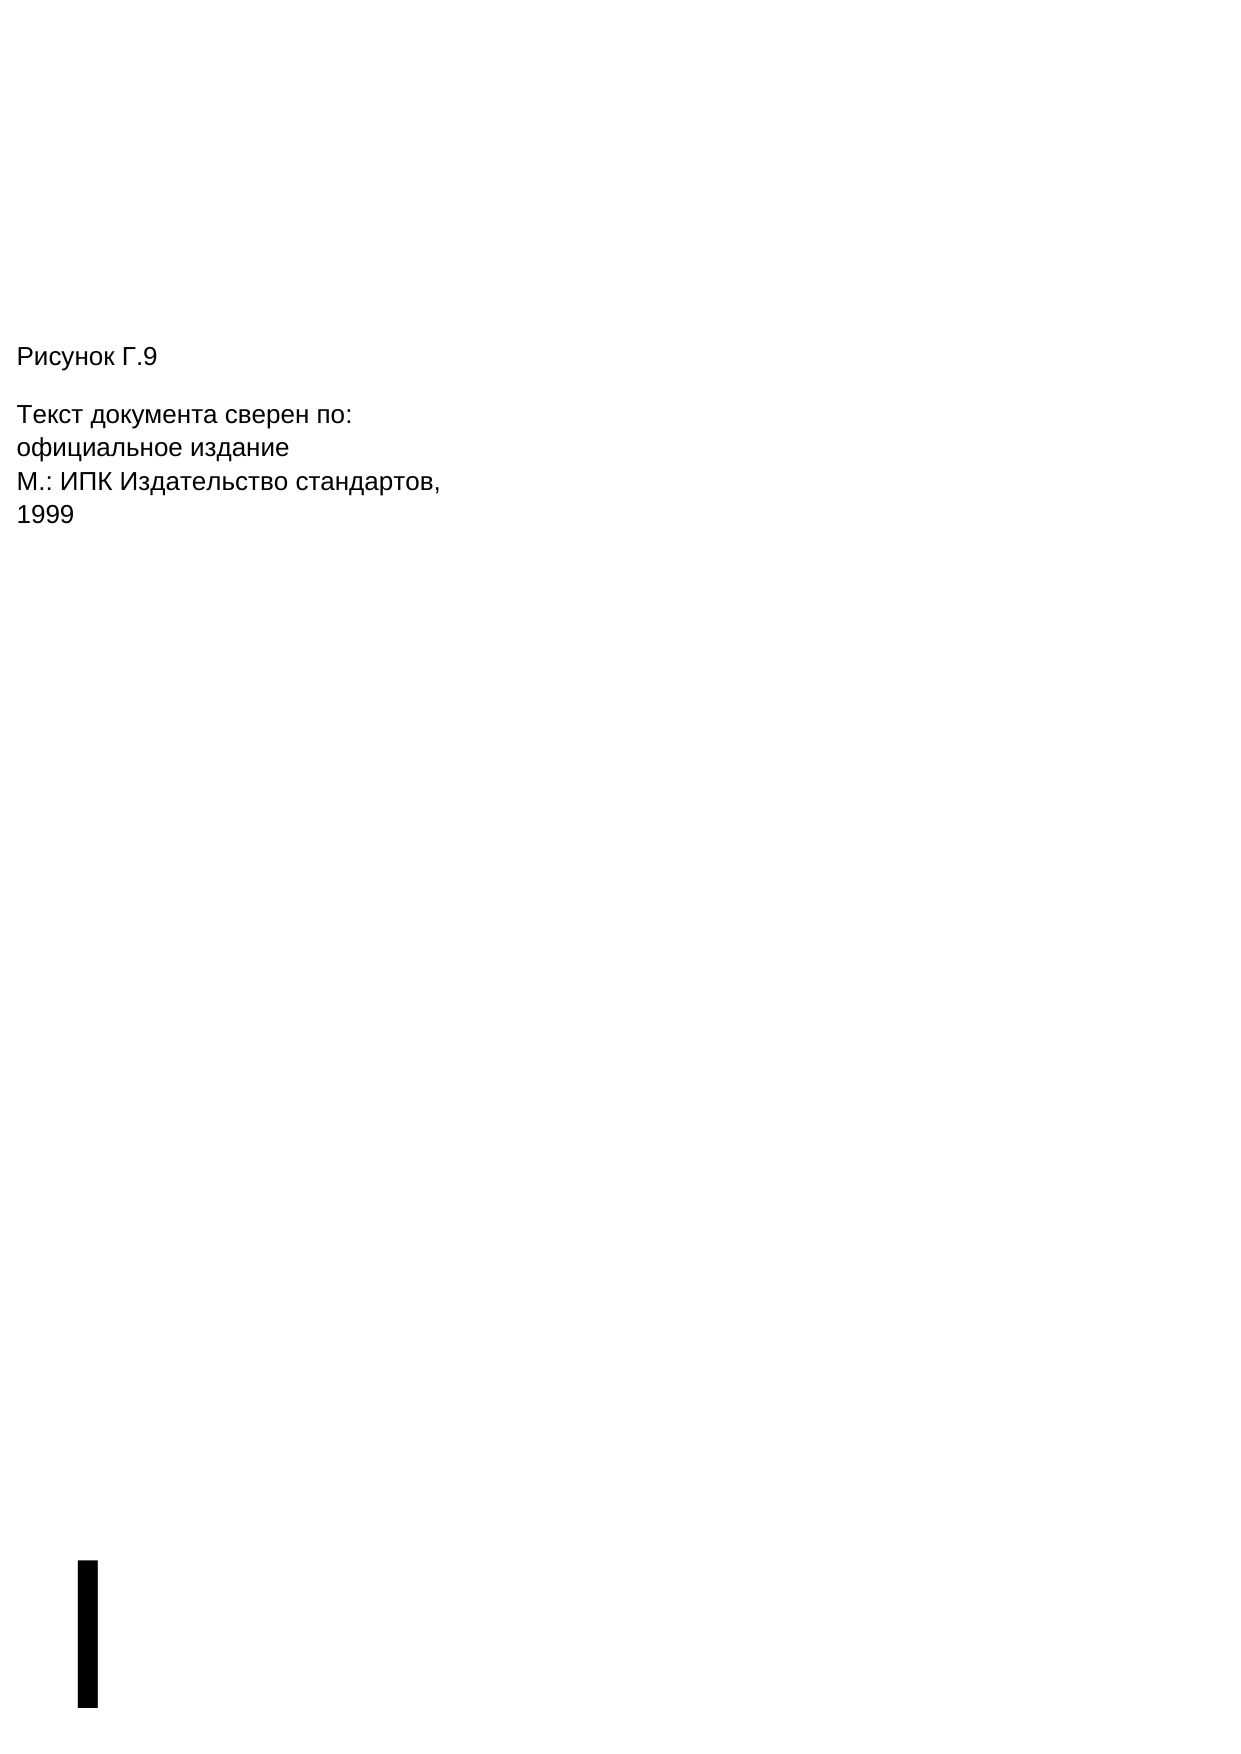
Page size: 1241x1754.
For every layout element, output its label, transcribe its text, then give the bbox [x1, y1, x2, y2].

text Текст документа сверен по: [16, 396, 442, 430]
text Рисунок Г.9 [16, 344, 442, 370]
text М.: ИПК Издательство стандартов, 1999 [16, 463, 442, 531]
text официальное издание [16, 430, 442, 463]
